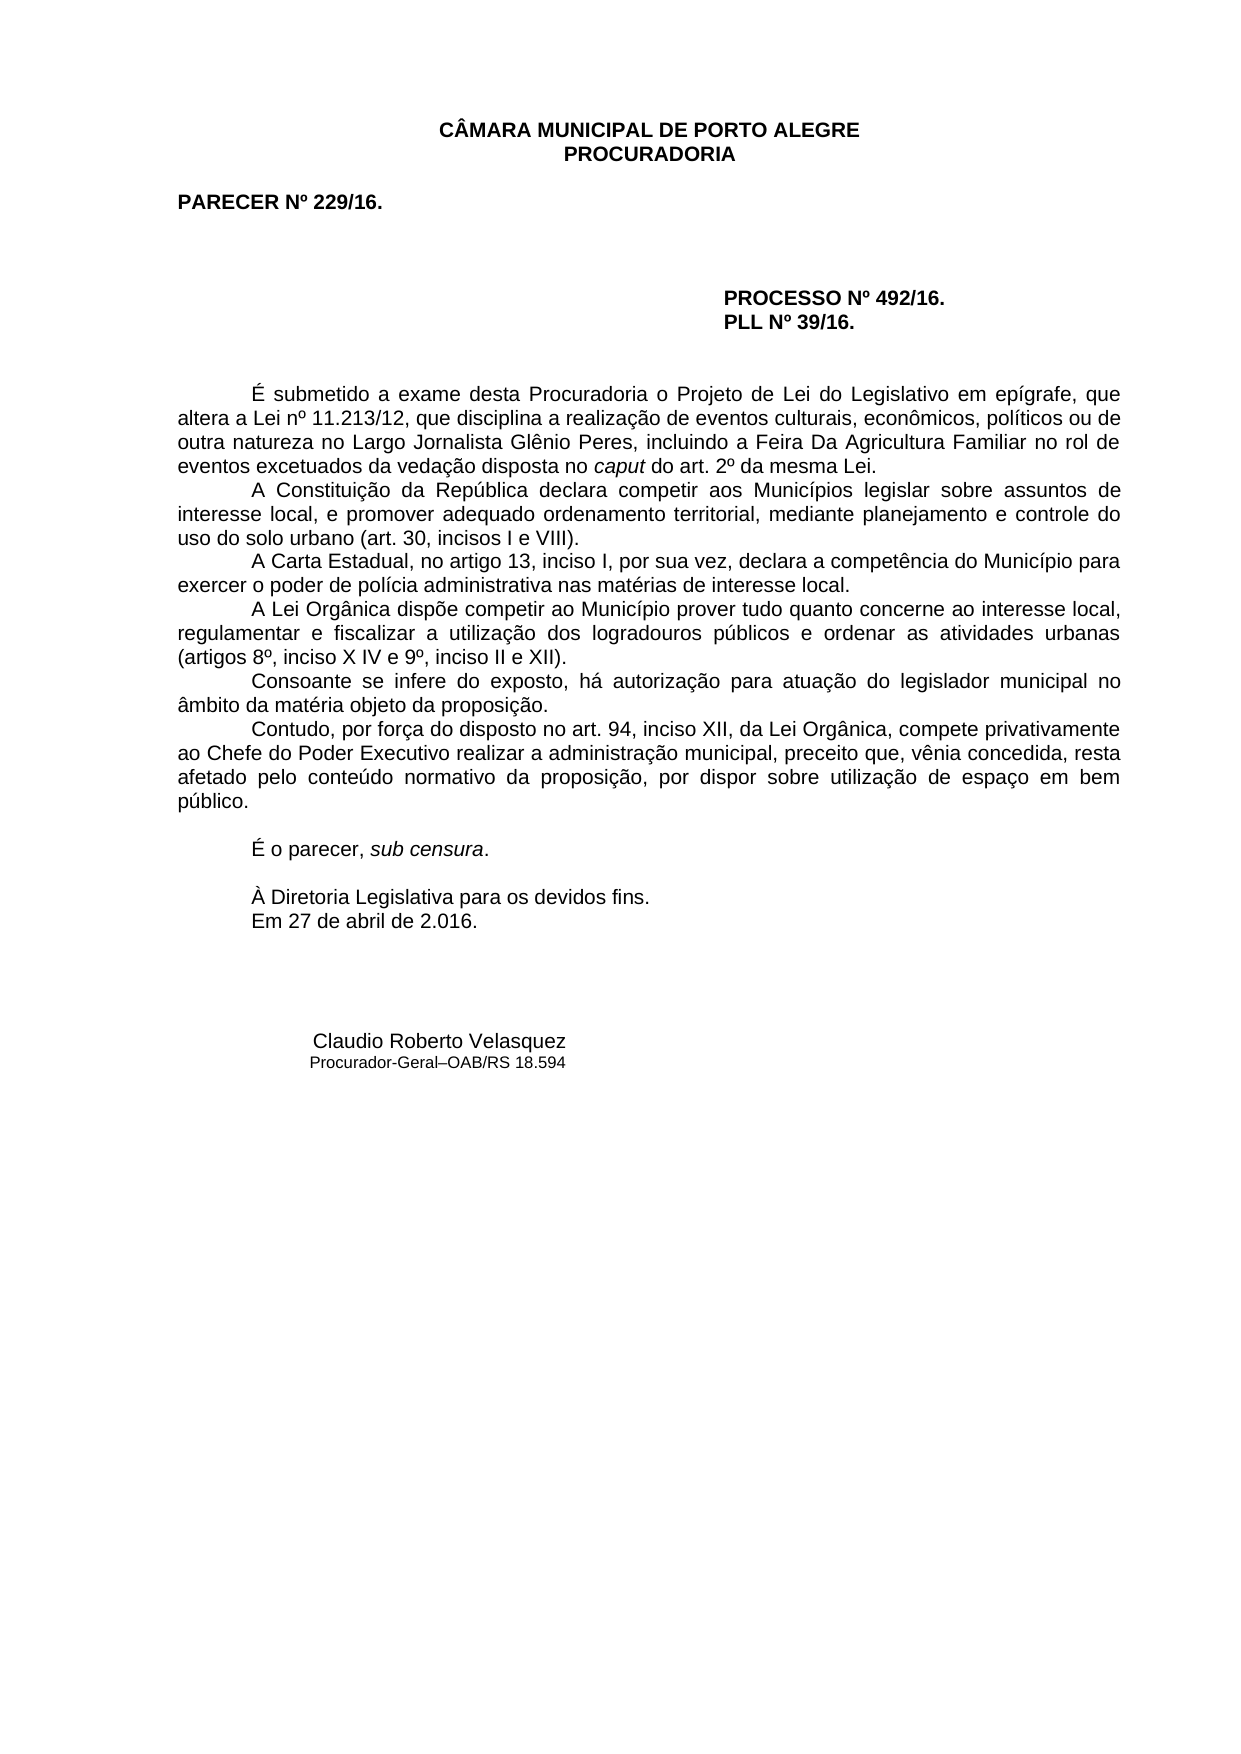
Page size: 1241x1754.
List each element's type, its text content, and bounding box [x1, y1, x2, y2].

text À Diretoria Legislativa para os devidos fins. [251, 885, 1122, 909]
text A Carta Estadual, no artigo 13, inciso I, por sua vez, declara a competência do Município para exercer o poder de polícia administrativa nas matérias de interesse local. [177, 549, 1122, 597]
text PROCESSO Nº 492/16. [723, 286, 1122, 310]
text PROCURADORIA [177, 142, 1122, 166]
subtitle PARECER Nº 229/16. [177, 190, 1122, 214]
text Claudio Roberto Velasquez [177, 1028, 1122, 1052]
text A Constituição da República declara competir aos Municípios legislar sobre assuntos de interesse local, e promover adequado ordenamento territorial, mediante planejamento e controle do uso do solo urbano (art. 30, incisos I e VIII). [177, 477, 1122, 549]
text Em 27 de abril de 2.016. [177, 909, 1122, 933]
text PLL Nº 39/16. [723, 310, 1122, 334]
text É o parecer, sub censura. [177, 837, 1122, 861]
text CÂMARA MUNICIPAL DE PORTO ALEGRE [177, 118, 1122, 142]
text A Lei Orgânica dispõe competir ao Município prover tudo quanto concerne ao interesse local, regulamentar e fiscalizar a utilização dos logradouros públicos e ordenar as atividades urbanas (artigos 8º, inciso X IV e 9º, inciso II e XII). [177, 597, 1122, 669]
text Procurador-Geral–OAB/RS 18.594 [177, 1052, 1122, 1072]
text Consoante se infere do exposto, há autorização para atuação do legislador municipal no âmbito da matéria objeto da proposição. [177, 669, 1122, 717]
text É submetido a exame desta Procuradoria o Projeto de Lei do Legislativo em epígrafe, que altera a Lei nº 11.213/12, que disciplina a realização de eventos culturais, econômicos, políticos ou de outra natureza no Largo Jornalista Glênio Peres, incluindo a Feira Da Agricultura Familiar no rol de eventos excetuados da vedação disposta no caput do art. 2º da mesma Lei. [177, 382, 1122, 477]
text Contudo, por força do disposto no art. 94, inciso XII, da Lei Orgânica, compete privativamente ao Chefe do Poder Executivo realizar a administração municipal, preceito que, vênia concedida, resta afetado pelo conteúdo normativo da proposição, por dispor sobre utilização de espaço em bem público. [177, 717, 1122, 813]
